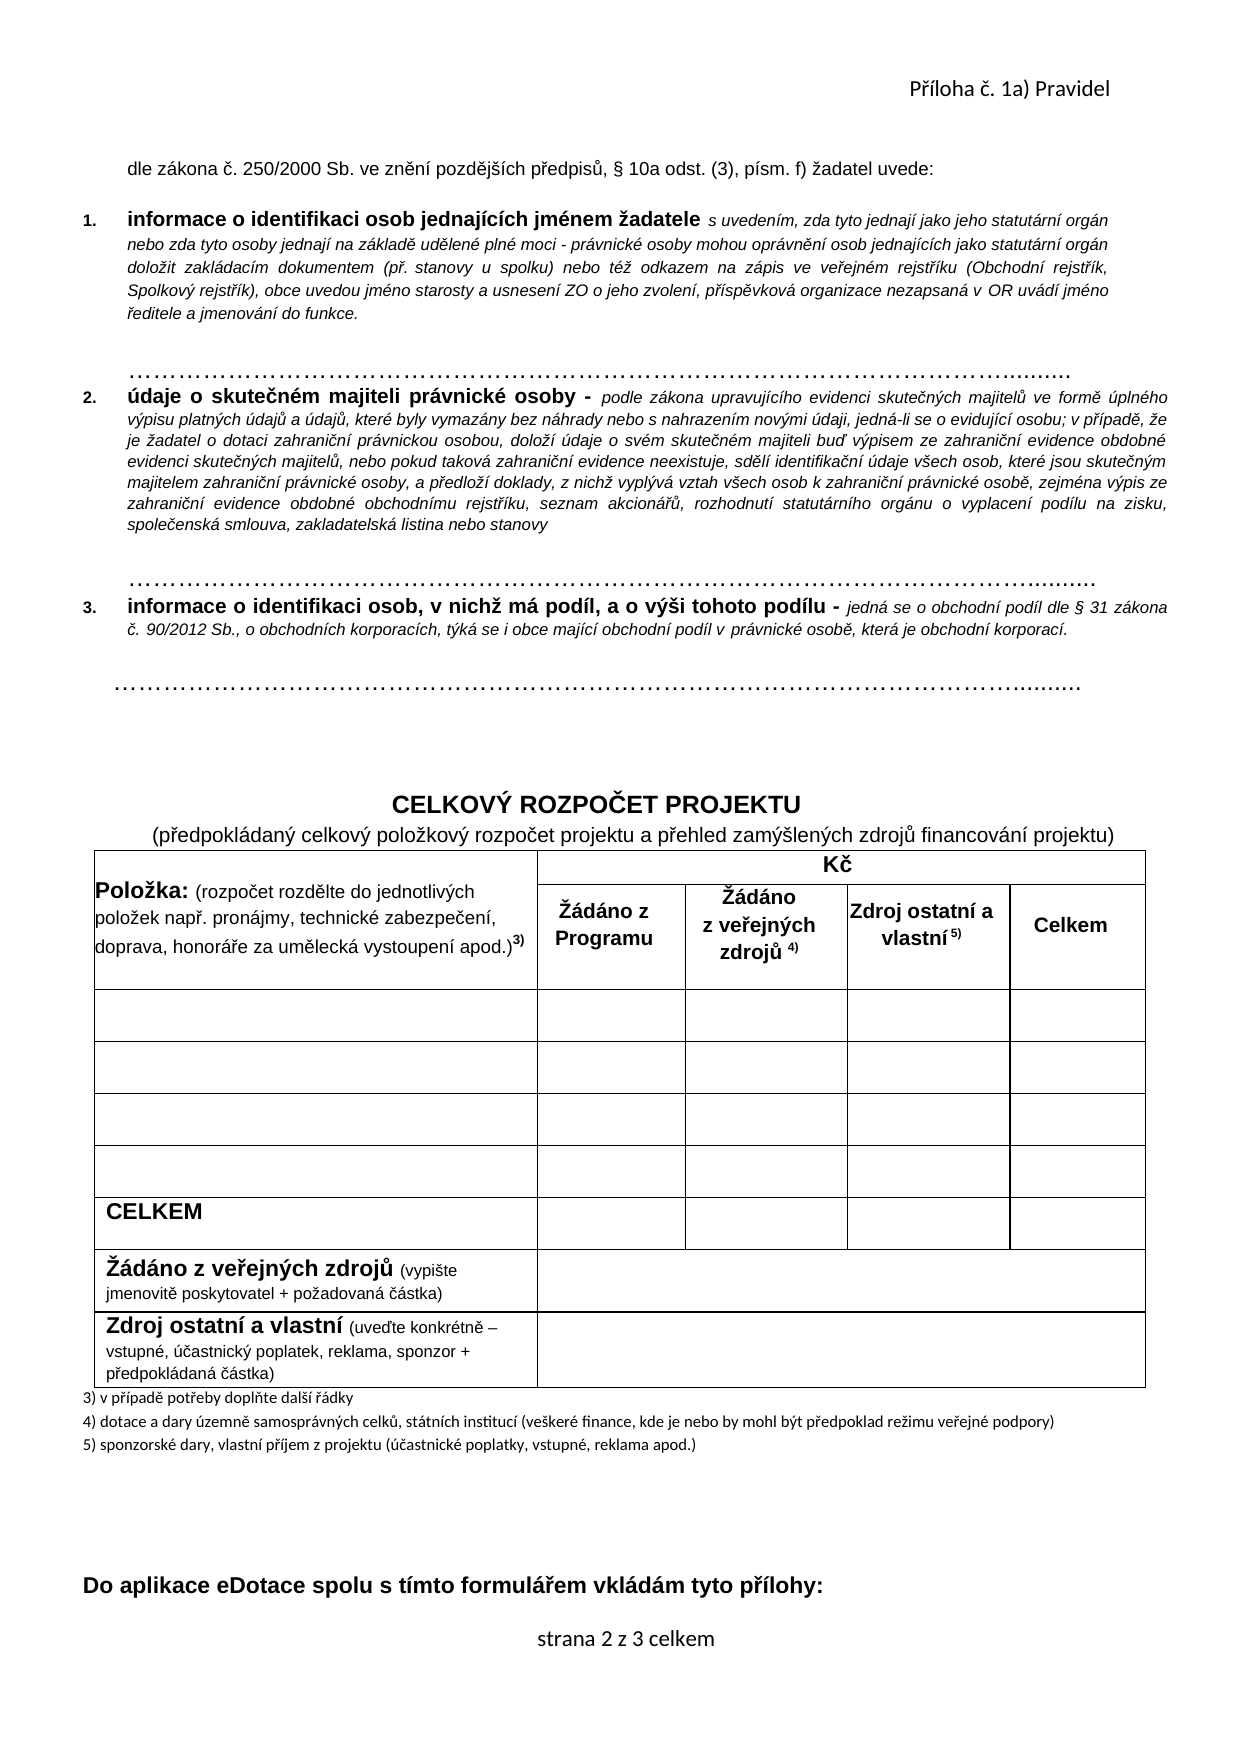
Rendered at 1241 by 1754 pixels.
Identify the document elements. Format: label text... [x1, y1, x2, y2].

table_cell Žádáno z veřejných zdrojů (vypište jmenovitě poskytovatel + požadovaná částka) [95, 1250, 537, 1311]
table_cell [1011, 1042, 1145, 1093]
table_cell Žádáno z Programu [538, 885, 685, 989]
list ……………………………………………………………………………………………….......... [112, 667, 1169, 696]
table_cell [1011, 1146, 1145, 1197]
text 4) dotace a dary územně samosprávných celků, státních institucí (veškeré finance, kde je nebo by mohl být předpoklad režimu veřejné podpory) [83, 1411, 1110, 1431]
text Do aplikace eDotace spolu s tímto formulářem vkládám tyto přílohy: [83, 1572, 1110, 1598]
table_cell [686, 1146, 847, 1197]
table_cell [848, 990, 1009, 1041]
table_cell [1011, 1094, 1145, 1145]
list ……………………………………………………………………………………………….......... [127, 562, 1169, 591]
table_cell [848, 1094, 1009, 1145]
text CELKOVÝ ROZPOČET PROJEKTU [83, 790, 1110, 819]
table_cell [848, 1198, 1009, 1249]
table_cell [95, 1042, 537, 1093]
table_cell [538, 1094, 685, 1145]
table_cell [95, 1146, 537, 1197]
table_cell Celkem [1011, 885, 1145, 989]
list informace o identifikaci osob jednajících jménem žadatele s uvedením, zda tyto jednají jako jeho statutární orgán nebo zda tyto osoby jednají na základě udělené plné moci - právnické osoby mohou oprávnění osob jednajících jako statutární orgán doložit zakládacím dokumentem (př. stanovy u spolku) nebo též odkazem na zápis ve veřejném rejstříku (Obchodní rejstřík, Spolkový rejstřík), obce uvedou jméno starosty a usnesení ZO o jeho zvolení, příspěvková organizace nezapsaná v OR uvádí jméno ředitele a jmenování do funkce. [83, 207, 1110, 323]
table_cell [686, 1094, 847, 1145]
table_cell [1011, 990, 1145, 1041]
table_cell [95, 1094, 537, 1145]
text (předpokládaný celkový položkový rozpočet projektu a přehled zamýšlených zdrojů financování projektu) [83, 823, 1184, 847]
table_cell [848, 1042, 1009, 1093]
list informace o identifikaci osob, v nichž má podíl, a o výši tohoto podílu - jedná se o obchodní podíl dle § 31 zákona č. 90/2012 Sb., o obchodních korporacích, týká se i obce mající obchodní podíl v právnické osobě, která je obchodní korporací. [83, 594, 1169, 639]
table_cell [538, 1042, 685, 1093]
table_cell Zdroj ostatní a vlastní 5) [848, 885, 1009, 989]
table_cell [538, 1146, 685, 1197]
table_cell [538, 1198, 685, 1249]
text 3) v případě potřeby doplňte další řádky [83, 1388, 1110, 1408]
list údaje o skutečném majiteli právnické osoby - podle zákona upravujícího evidenci skutečných majitelů ve formě úplného výpisu platných údajů a údajů, které byly vymazány bez náhrady nebo s nahrazením novými údaji, jedná-li se o evidující osobu; v případě, že je žadatel o dotaci zahraniční právnickou osobou, doloží údaje o svém skutečném majiteli buď výpisem ze zahraniční evidence obdobné evidenci skutečných majitelů, nebo pokud taková zahraniční evidence neexistuje, sdělí identifikační údaje všech osob, které jsou skutečným majitelem zahraniční právnické osoby, a předloží doklady, z nichž vyplývá vztah všech osob k zahraniční právnické osobě, zejména výpis ze zahraniční evidence obdobné obchodnímu rejstříku, seznam akcionářů, rozhodnutí statutárního orgánu o vyplacení podílu na zisku, společenská smlouva, zakladatelská listina nebo stanovy [83, 384, 1169, 534]
table_cell [686, 1042, 847, 1093]
table_header Položka: (rozpočet rozdělte do jednotlivých položek např. pronájmy, technické zabezpečení, doprava, honoráře za umělecká vystoupení apod.)3) [95, 851, 537, 989]
table_cell Žádáno z veřejných zdrojů 4) [686, 885, 847, 989]
table_cell [686, 990, 847, 1041]
table_cell CELKEM [95, 1198, 537, 1249]
table_header Kč [538, 851, 1145, 884]
text 5) sponzorské dary, vlastní příjem z projektu (účastnické poplatky, vstupné, reklama apod.) [83, 1434, 1110, 1455]
table_cell Zdroj ostatní a vlastní (uveďte konkrétně – vstupné, účastnický poplatek, reklama, sponzor + předpokládaná částka) [95, 1313, 537, 1387]
table_cell [848, 1146, 1009, 1197]
table_cell [686, 1198, 847, 1249]
text dle zákona č. 250/2000 Sb. ve znění pozdějších předpisů, § 10a odst. (3), písm. f) žadatel uvede: [127, 157, 1110, 179]
table_cell [538, 1250, 1145, 1311]
table_cell [95, 990, 537, 1041]
table_cell [538, 1313, 1145, 1387]
list …………………………………………………………………………………………….......... [127, 355, 1110, 384]
table_cell [1011, 1198, 1145, 1249]
table_cell [538, 990, 685, 1041]
